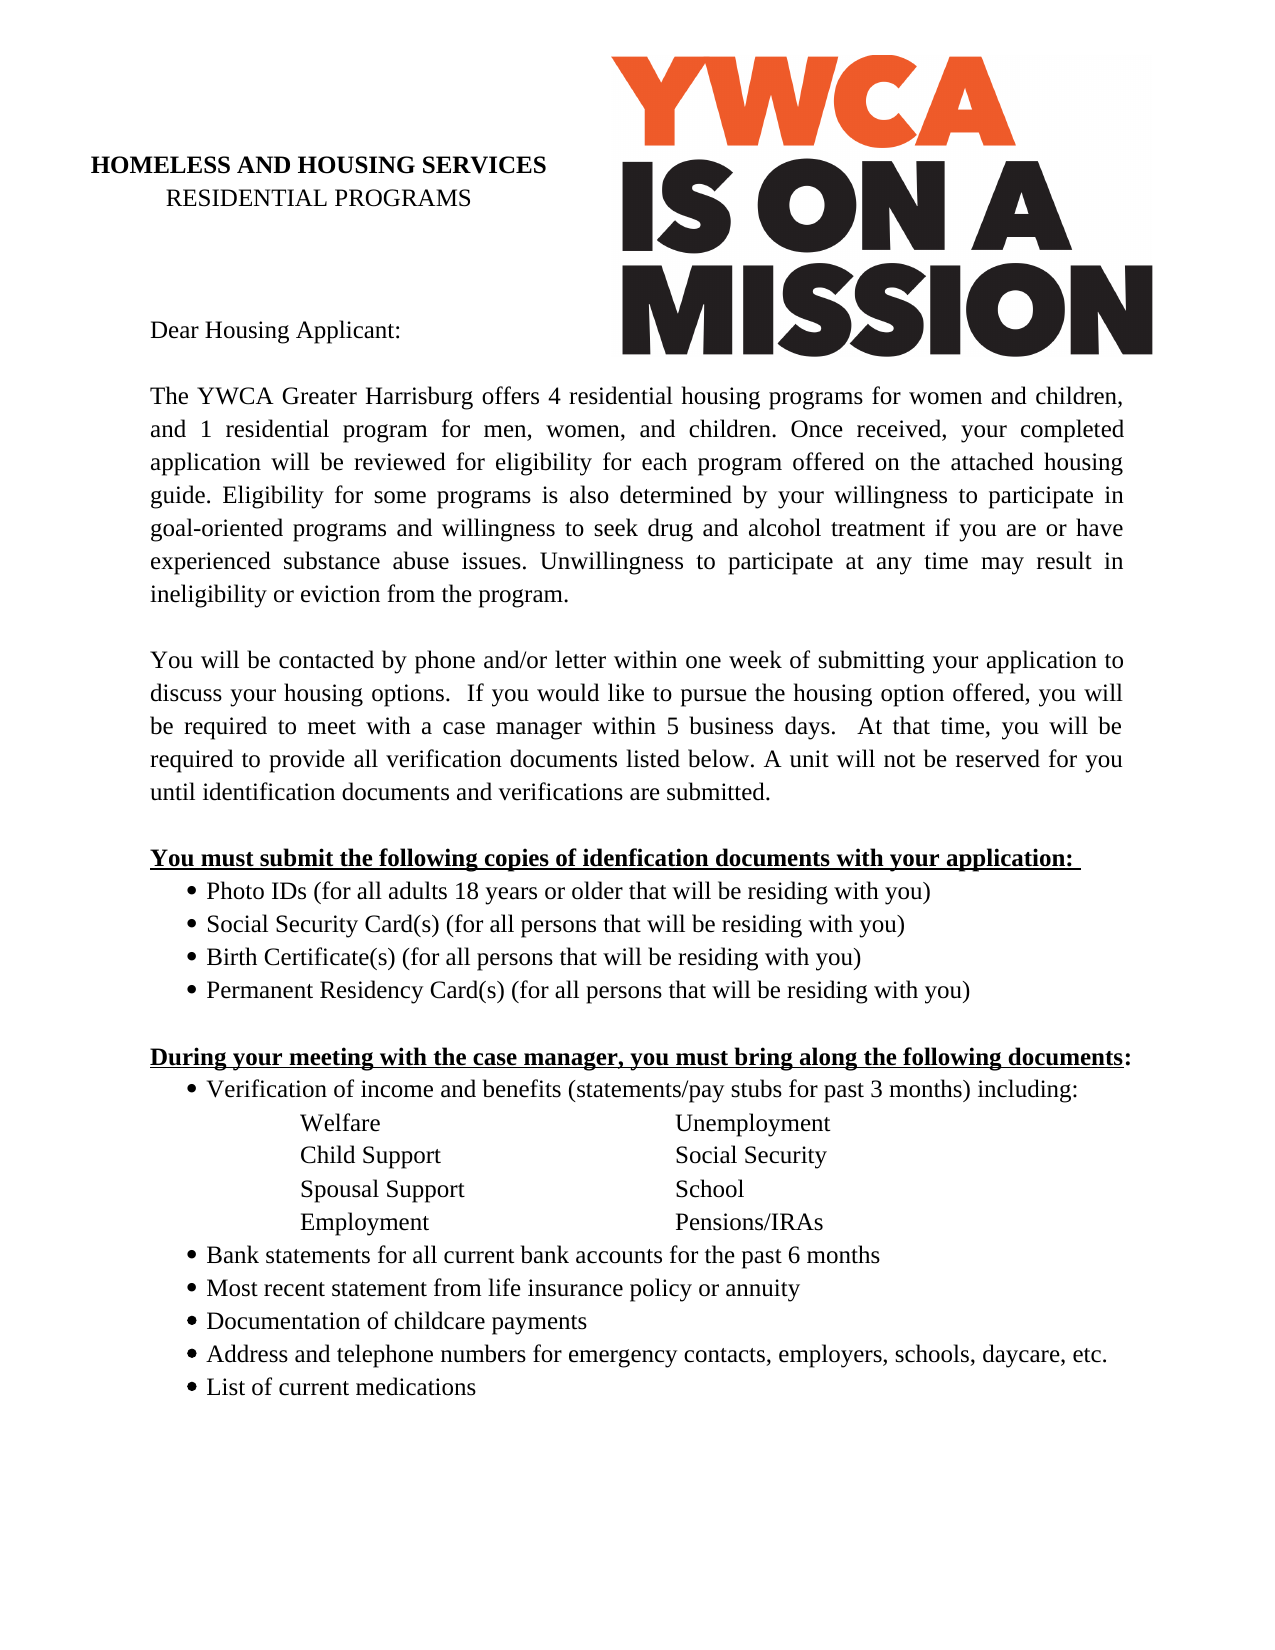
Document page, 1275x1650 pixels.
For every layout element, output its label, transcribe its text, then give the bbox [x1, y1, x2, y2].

list Verification of income and benefits (statements/pay stubs for past 3 months) including: [187, 1074, 1125, 1103]
text Unemployment [675, 1108, 1125, 1136]
text Dear Housing Applicant: [150, 315, 1125, 344]
list Birth Certificate(s) (for all persons that will be residing with you) [187, 942, 1125, 971]
picture [611, 55, 1153, 357]
text Spousal Support [300, 1174, 600, 1202]
list Documentation of childcare payments [187, 1306, 1200, 1334]
list List of current medications [187, 1372, 1200, 1401]
text The YWCA Greater Harrisburg offers 4 residential housing programs for women and children, and 1 residential program for men, women, and children. Once received, your completed application will be reviewed for eligibility for each program offered on the attached housing guide. Eligibility for some programs is also determined by your willingness to participate in goal-oriented programs and willingness to seek drug and alcohol treatment if you are or have experienced substance abuse issues. Unwillingness to participate at any time may result in ineligibility or eviction from the program. [150, 381, 1125, 608]
text HOMELESS AND HOUSING SERVICES [75, 150, 562, 179]
text Social Security [675, 1141, 1125, 1169]
text School [675, 1174, 1125, 1202]
text During your meeting with the case manager, you must bring along the following documents: [150, 1042, 1181, 1070]
list Social Security Card(s) (for all persons that will be residing with you) [187, 909, 1125, 938]
text You must submit the following copies of idenfication documents with your application: [150, 843, 1125, 872]
text Welfare [300, 1108, 600, 1136]
list Permanent Residency Card(s) (for all persons that will be residing with you) [187, 976, 1125, 1004]
list Bank statements for all current bank accounts for the past 6 months [187, 1240, 1125, 1268]
text Child Support [300, 1141, 600, 1169]
list Photo IDs (for all adults 18 years or older that will be residing with you) [187, 876, 1125, 905]
list Address and telephone numbers for emergency contacts, employers, schools, daycare, etc. [187, 1339, 1200, 1367]
text You will be contacted by phone and/or letter within one week of submitting your application to discuss your housing options. If you would like to pursue the housing option offered, you will be required to meet with a case manager within 5 business days. At that time, you will be required to provide all verification documents listed below. A unit will not be reserved for you until identification documents and verifications are submitted. [150, 645, 1125, 806]
text RESIDENTIAL PROGRAMS [75, 183, 562, 212]
text Employment [300, 1207, 600, 1235]
list Most recent statement from life insurance policy or annuity [187, 1273, 1125, 1301]
text Pensions/IRAs [675, 1207, 1125, 1235]
